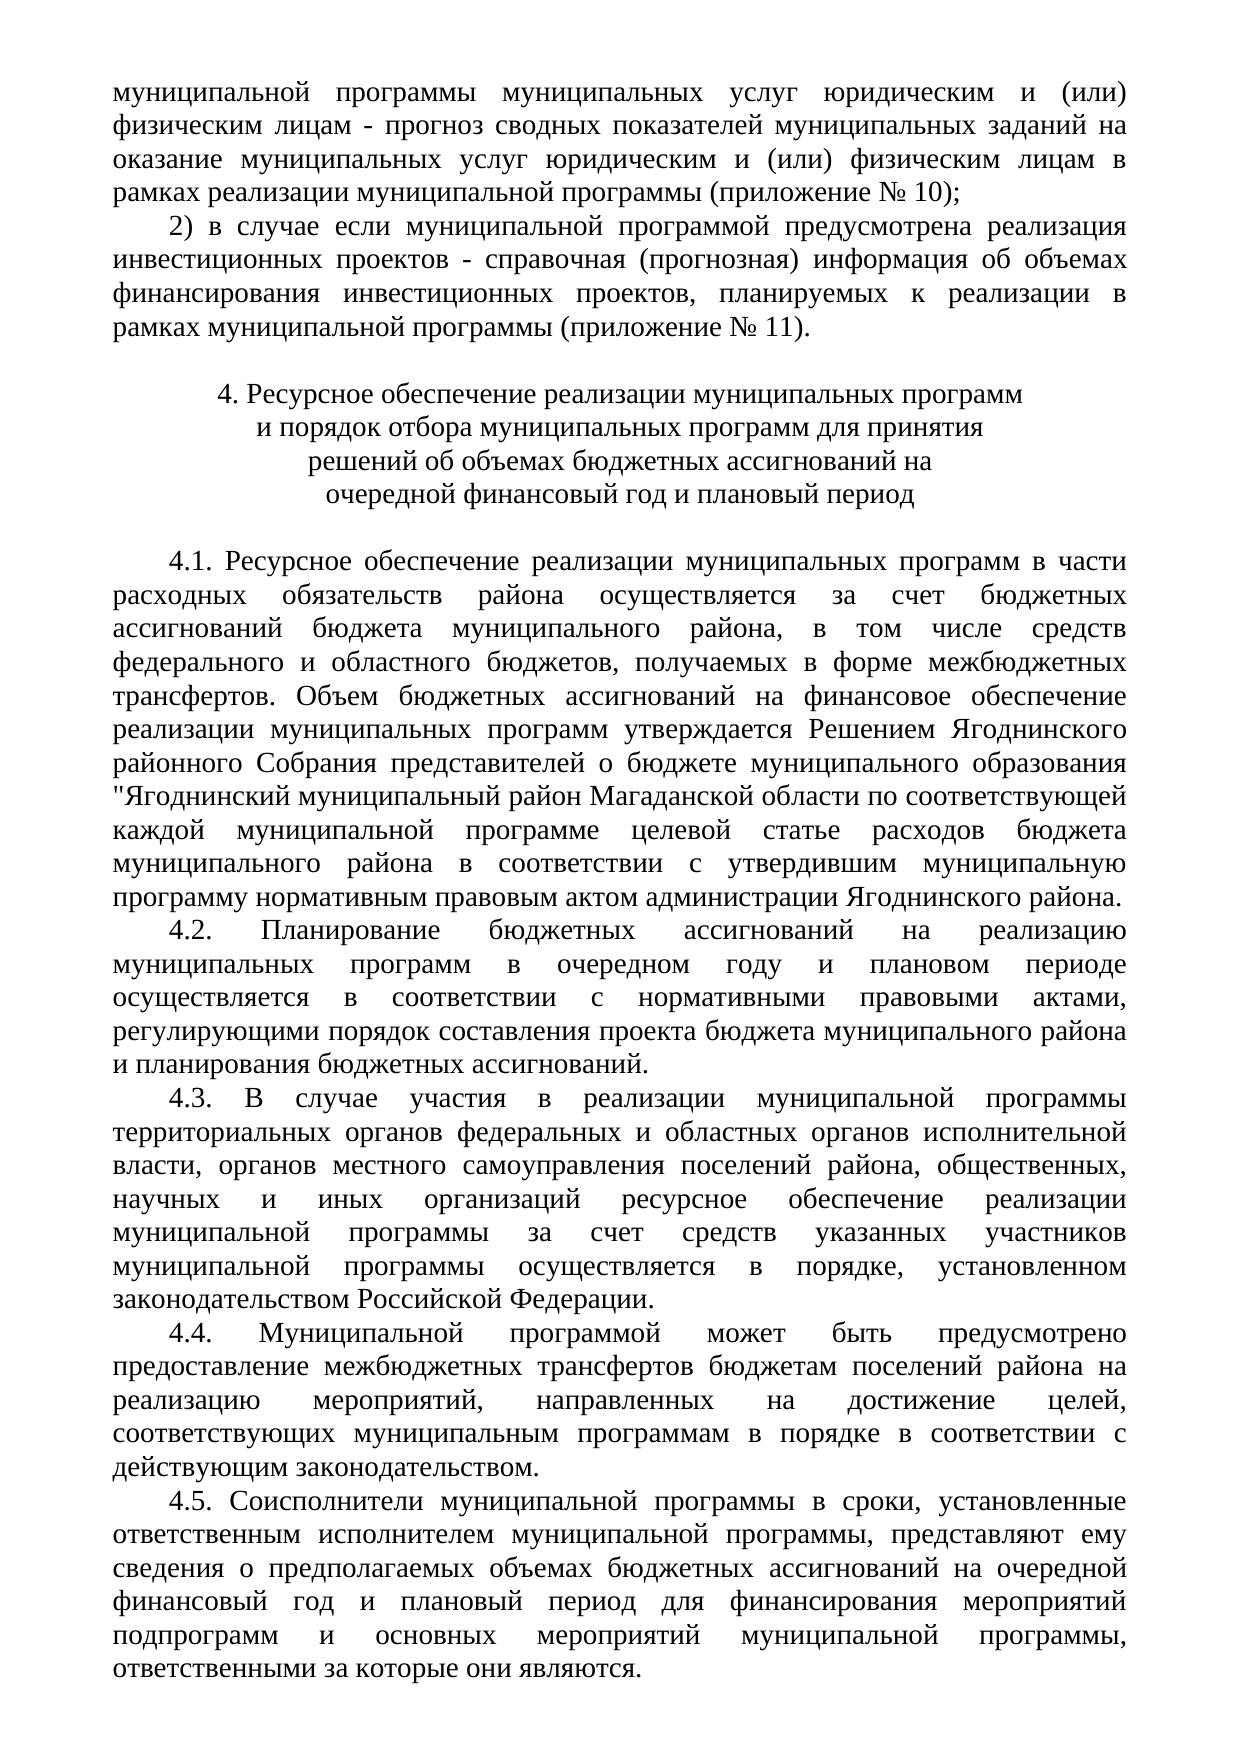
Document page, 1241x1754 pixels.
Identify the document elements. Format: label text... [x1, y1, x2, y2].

text 4.5. Соисполнители муниципальной программы в сроки, установленные ответственным исполнителем муниципальной программы, представляют ему сведения о предполагаемых объемах бюджетных ассигнований на очередной финансовый год и плановый период для финансирования мероприятий подпрограмм и основных мероприятий муниципальной программы, ответственными за которые они являются. [112, 1483, 1128, 1684]
text очередной финансовый год и плановый период [112, 476, 1128, 510]
text решений об объемах бюджетных ассигнований на [112, 443, 1128, 476]
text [112, 74, 1128, 208]
text 4.3. В случае участия в реализации муниципальной программы территориальных органов федеральных и областных органов исполнительной власти, органов местного самоуправления поселений района, общественных, научных и иных организаций ресурсное обеспечение реализации муниципальной программы за счет средств указанных участников муниципальной программы осуществляется в порядке, установленном законодательством Российской Федерации. [112, 1080, 1128, 1315]
text 4.2. Планирование бюджетных ассигнований на реализацию муниципальных программ в очередном году и плановом периоде осуществляется в соответствии с нормативными правовыми актами, регулирующими порядок составления проекта бюджета муниципального района и планирования бюджетных ассигнований. [112, 912, 1128, 1080]
text 4.1. Ресурсное обеспечение реализации муниципальных программ в части расходных обязательств района осуществляется за счет бюджетных ассигнований бюджета муниципального района, в том числе средств федерального и областного бюджетов, получаемых в форме межбюджетных трансфертов. Объем бюджетных ассигнований на финансовое обеспечение реализации муниципальных программ утверждается Решением Ягоднинского районного Собрания представителей о бюджете муниципального образования "Ягоднинский муниципальный район Магаданской области по соответствующей каждой муниципальной программе целевой статье расходов бюджета муниципального района в соответствии с утвердившим муниципальную программу нормативным правовым актом администрации Ягоднинского района. [112, 543, 1128, 912]
text 4. Ресурсное обеспечение реализации муниципальных программ [112, 376, 1128, 409]
text 4.4. Муниципальной программой может быть предусмотрено предоставление межбюджетных трансфертов бюджетам поселений района на реализацию мероприятий, направленных на достижение целей, соответствующих муниципальным программам в порядке в соответствии с действующим законодательством. [112, 1315, 1128, 1483]
text 2) в случае если муниципальной программой предусмотрена реализация инвестиционных проектов - справочная (прогнозная) информация об объемах финансирования инвестиционных проектов, планируемых к реализации в рамках муниципальной программы (приложение № 11). [112, 208, 1128, 342]
text и порядок отбора муниципальных программ для принятия [112, 409, 1128, 443]
